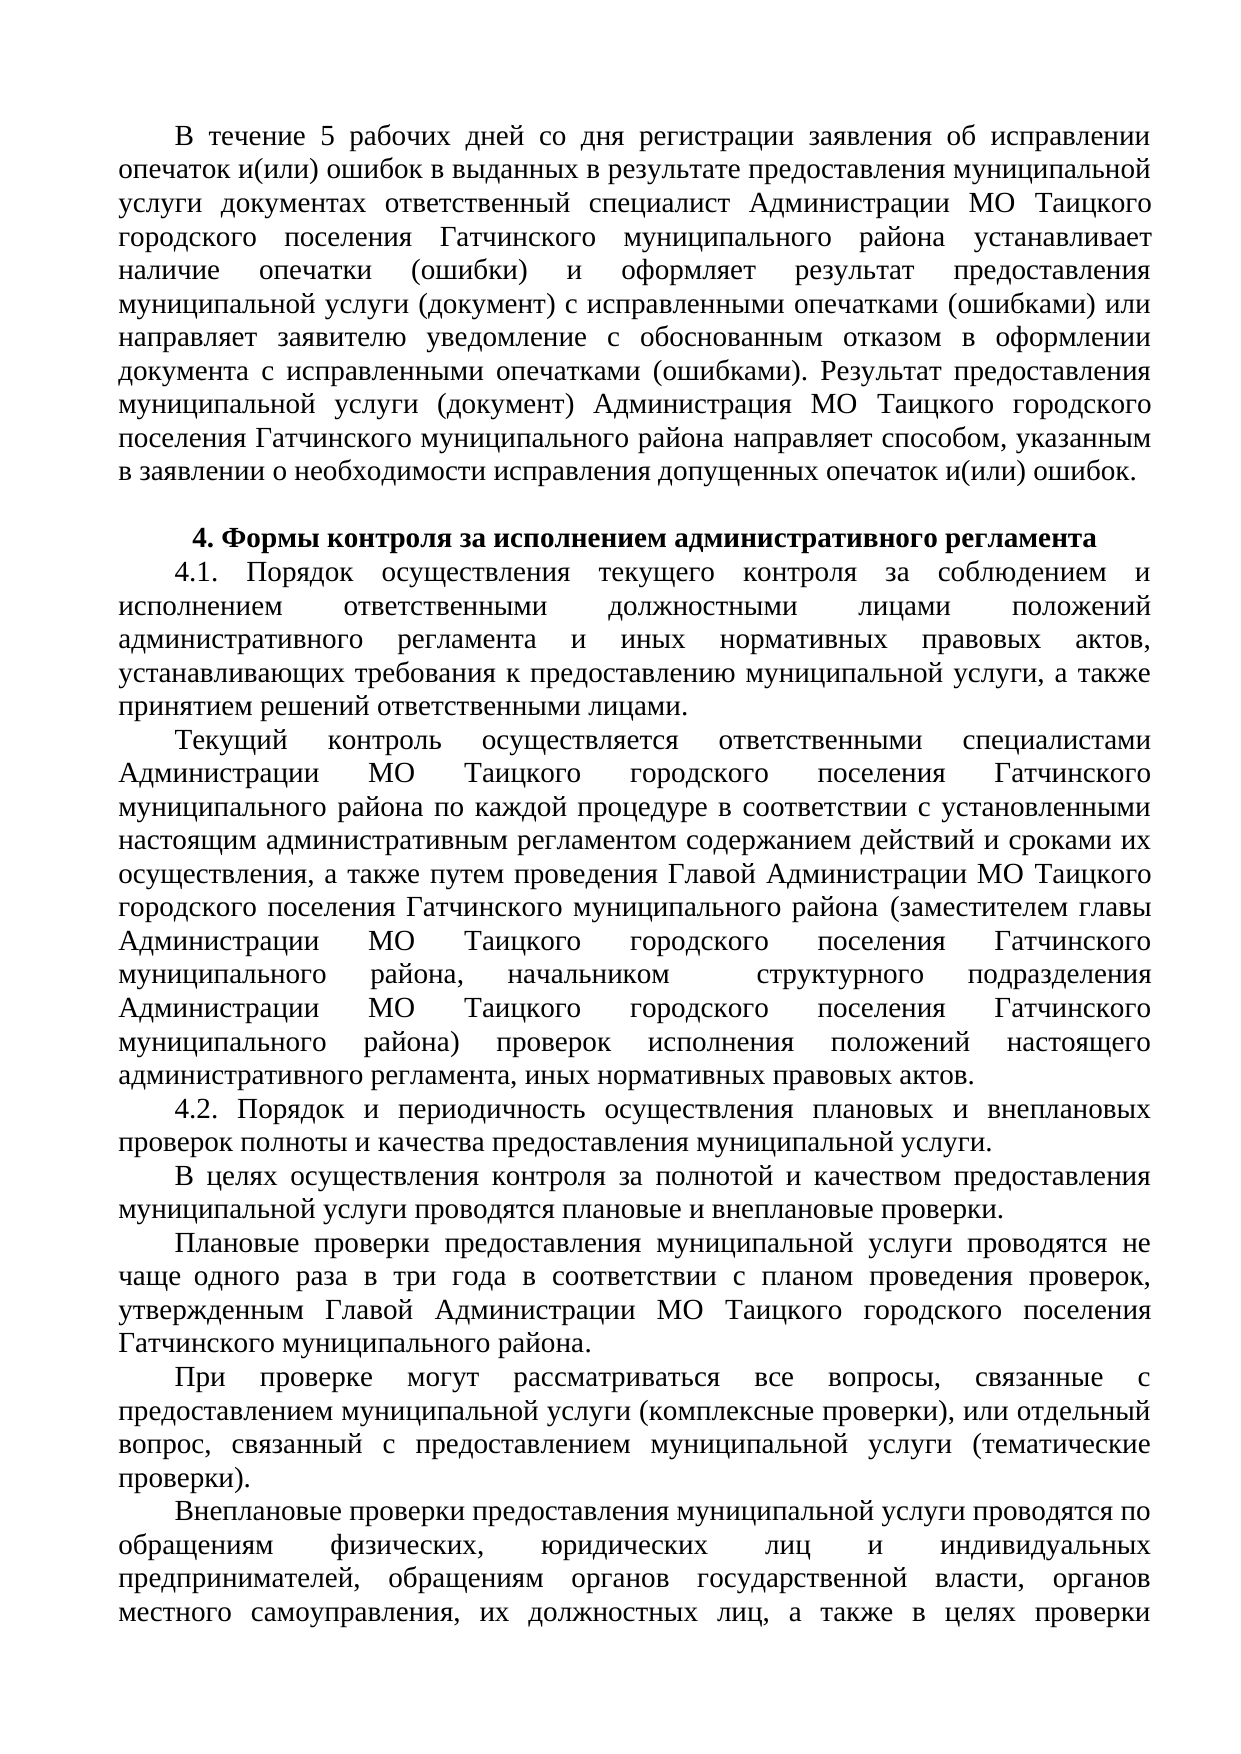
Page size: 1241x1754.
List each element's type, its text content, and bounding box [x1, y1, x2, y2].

text 4.2. Порядок и периодичность осуществления плановых и внеплановых проверок полноты и качества предоставления муниципальной услуги. [118, 1091, 1152, 1158]
text При проверке могут рассматриваться все вопросы, связанные с предоставлением муниципальной услуги (комплексные проверки), или отдельный вопрос, связанный с предоставлением муниципальной услуги (тематические проверки). [118, 1359, 1152, 1493]
text В целях осуществления контроля за полнотой и качеством предоставления муниципальной услуги проводятся плановые и внеплановые проверки. [118, 1158, 1152, 1225]
text 4.1. Порядок осуществления текущего контроля за соблюдением и исполнением ответственными должностными лицами положений административного регламента и иных нормативных правовых актов, устанавливающих требования к предоставлению муниципальной услуги, а также принятием решений ответственными лицами. [118, 554, 1152, 722]
text Текущий контроль осуществляется ответственными специалистами Администрации МО Таицкого городского поселения Гатчинского муниципального района по каждой процедуре в соответствии с установленными настоящим административным регламентом содержанием действий и сроками их осуществления, а также путем проведения Главой Администрации МО Таицкого городского поселения Гатчинского муниципального района (заместителем главы Администрации МО Таицкого городского поселения Гатчинского муниципального района, начальником структурного подразделения Администрации МО Таицкого городского поселения Гатчинского муниципального района) проверок исполнения положений настоящего административного регламента, иных нормативных правовых актов. [118, 722, 1152, 1091]
text В течение 5 рабочих дней со дня регистрации заявления об исправлении опечаток и(или) ошибок в выданных в результате предоставления муниципальной услуги документах ответственный специалист Администрации МО Таицкого городского поселения Гатчинского муниципального района устанавливает наличие опечатки (ошибки) и оформляет результат предоставления муниципальной услуги (документ) с исправленными опечатками (ошибками) или направляет заявителю уведомление с обоснованным отказом в оформлении документа с исправленными опечатками (ошибками). Результат предоставления муниципальной услуги (документ) Администрация МО Таицкого городского поселения Гатчинского муниципального района направляет способом, указанным в заявлении о необходимости исправления допущенных опечаток и(или) ошибок. [118, 118, 1152, 487]
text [118, 1493, 1152, 1627]
text 4. Формы контроля за исполнением административного регламента [118, 521, 1152, 554]
text Плановые проверки предоставления муниципальной услуги проводятся не чаще одного раза в три года в соответствии с планом проведения проверок, утвержденным Главой Администрации МО Таицкого городского поселения Гатчинского муниципального района. [118, 1225, 1152, 1359]
